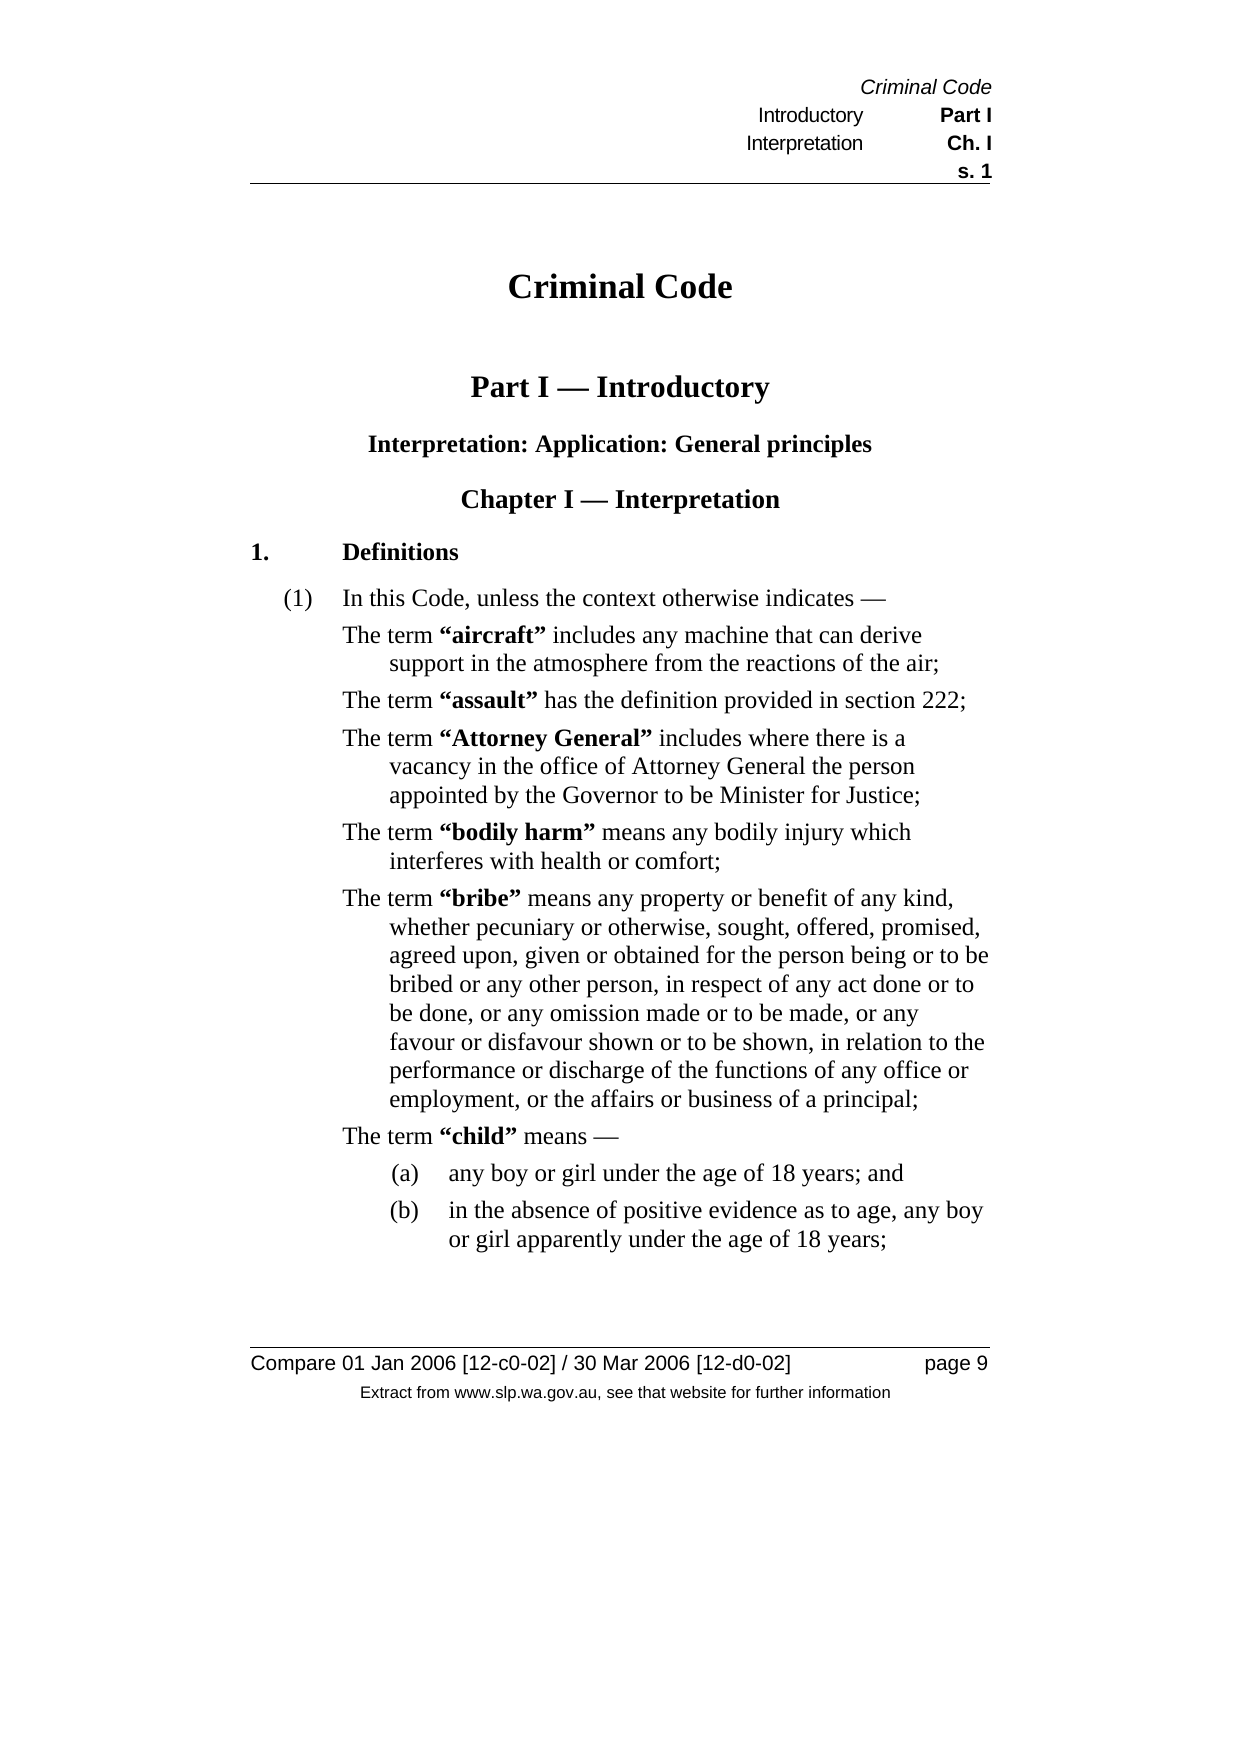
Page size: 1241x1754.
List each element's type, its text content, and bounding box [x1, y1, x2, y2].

text Criminal Code [250, 265, 990, 306]
text The term “assault” has the definition provided in section 222; [250, 686, 990, 714]
text (1) In this Code, unless the context otherwise indicates — [250, 583, 990, 611]
text The term “child” means — [250, 1121, 990, 1150]
text The term “bribe” means any property or benefit of any kind, whether pecuniary or otherwise, sought, offered, promised, agreed upon, given or obtained for the person being or to be bribed or any other person, in respect of any act done or to be done, or any omission made or to be made, or any favour or disfavour shown or to be shown, in relation to the performance or discharge of the functions of any office or employment, or the affairs or business of a principal; [250, 883, 990, 1113]
subtitle 1. Definitions [250, 537, 990, 566]
text The term “Attorney General” includes where there is a vacancy in the office of Attorney General the person appointed by the Governor to be Minister for Justice; [250, 723, 990, 809]
text The term “bodily harm” means any bodily injury which interferes with health or comfort; [250, 817, 990, 875]
text The term “aircraft” includes any machine that can derive support in the atmosphere from the reactions of the air; [250, 620, 990, 677]
text (b) in the absence of positive evidence as to age, any boy or girl apparently under the age of 18 years; [250, 1196, 990, 1253]
subtitle Interpretation: Application: General principles [250, 429, 990, 458]
subtitle Chapter I — Interpretation [250, 483, 990, 514]
subtitle Part I — Introductory [250, 368, 990, 404]
text (a) any boy or girl under the age of 18 years; and [250, 1158, 990, 1187]
